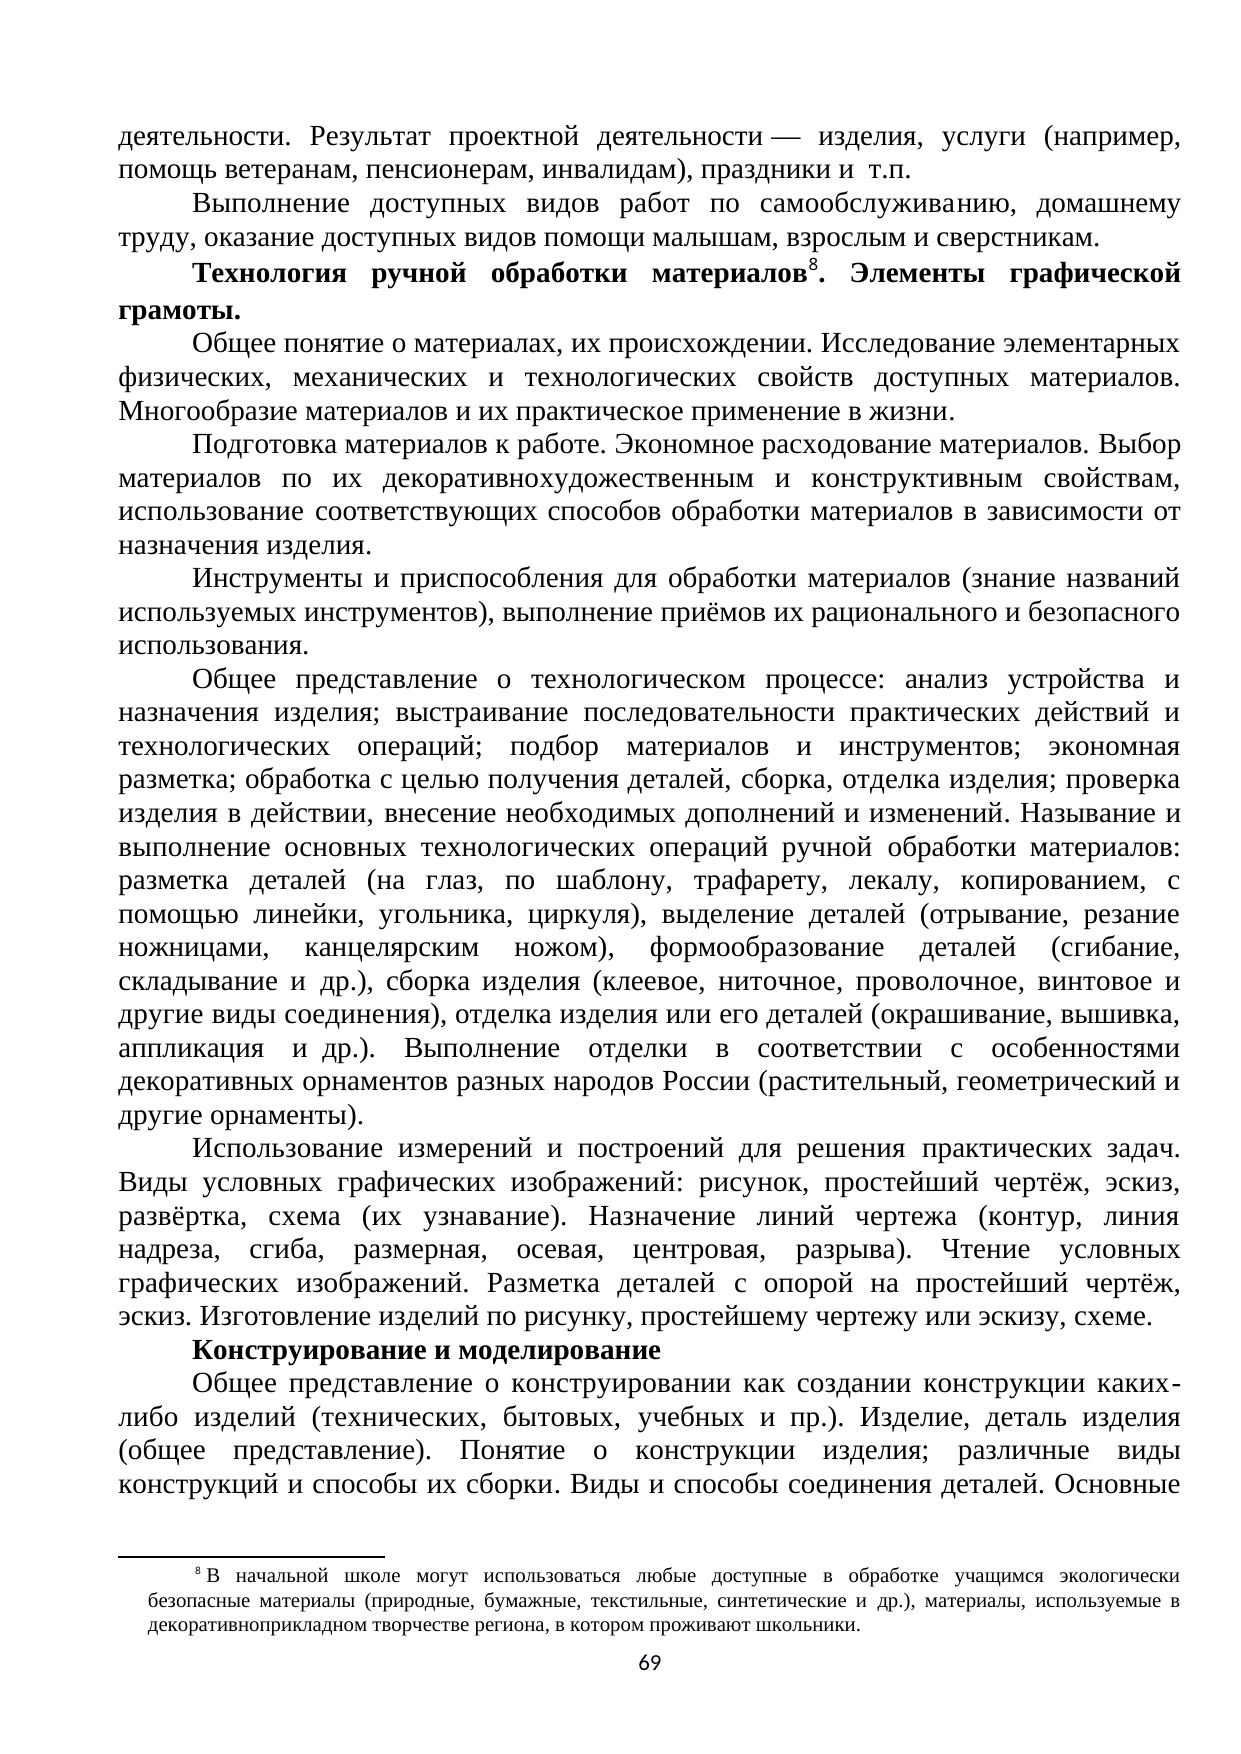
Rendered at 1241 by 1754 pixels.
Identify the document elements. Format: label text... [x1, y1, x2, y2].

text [118, 1365, 1181, 1499]
text Инструменты и приспособления для обработки материалов (знание названий используемых инструментов), выполнение приёмов их рационального и безопасного использования. [118, 560, 1181, 661]
text Выполнение доступных видов работ по самообслуживанию, домашнему труду, оказание доступных видов помощи малышам, взрослым и сверстникам. [118, 185, 1181, 252]
text Технология ручной обработки материалов. Элементы графической грамоты. [118, 252, 1181, 326]
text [118, 118, 1181, 185]
text Подготовка материалов к работе. Экономное расходование материалов. Выбор материалов по их декоративно­художественным и конструктивным свойствам, использование соответствующих способов обработки материалов в зависимости от назначения изделия. [118, 426, 1181, 560]
text Конструирование и моделирование [118, 1332, 1181, 1365]
text Общее представление о технологическом процессе: анализ устройства и назначения изделия; выстраивание последовательности практических действий и технологических операций; подбор материалов и инструментов; экономная разметка; обработка с целью получения деталей, сборка, отделка изделия; проверка изделия в действии, внесение необходимых дополнений и изменений. Называние и выполнение основных технологических операций ручной обработки материалов: разметка деталей (на глаз, по шаблону, трафарету, лекалу, копированием, с помощью линейки, угольника, циркуля), выделение деталей (отрывание, резание ножницами, канцелярским ножом), формообразование деталей (сгибание, складывание и др.), сборка изделия (клеевое, ниточное, проволочное, винтовое и другие виды соединения), отделка изделия или его деталей (окрашивание, вышивка, аппликация и др.). Выполнение отделки в соответствии с особенностями декоративных орнаментов разных народов России (растительный, геометрический и другие орнаменты). [118, 661, 1181, 1131]
text Использование измерений и построений для решения практических задач. Виды условных графических изображений: рисунок, простейший чертёж, эскиз, развёртка, схема (их узнавание). Назначение линий чертежа (контур, линия надреза, сгиба, размерная, осевая, центровая, разрыва). Чтение условных графических изображений. Разметка деталей с опорой на простейший чертёж, эскиз. Изготовление изделий по рисунку, простейшему чертежу или эскизу, схеме. [118, 1131, 1181, 1332]
text Общее понятие о материалах, их происхождении. Исследование элементарных физических, механических и технологических свойств доступных материалов. Многообразие материалов и их практическое применение в жизни. [118, 326, 1181, 426]
